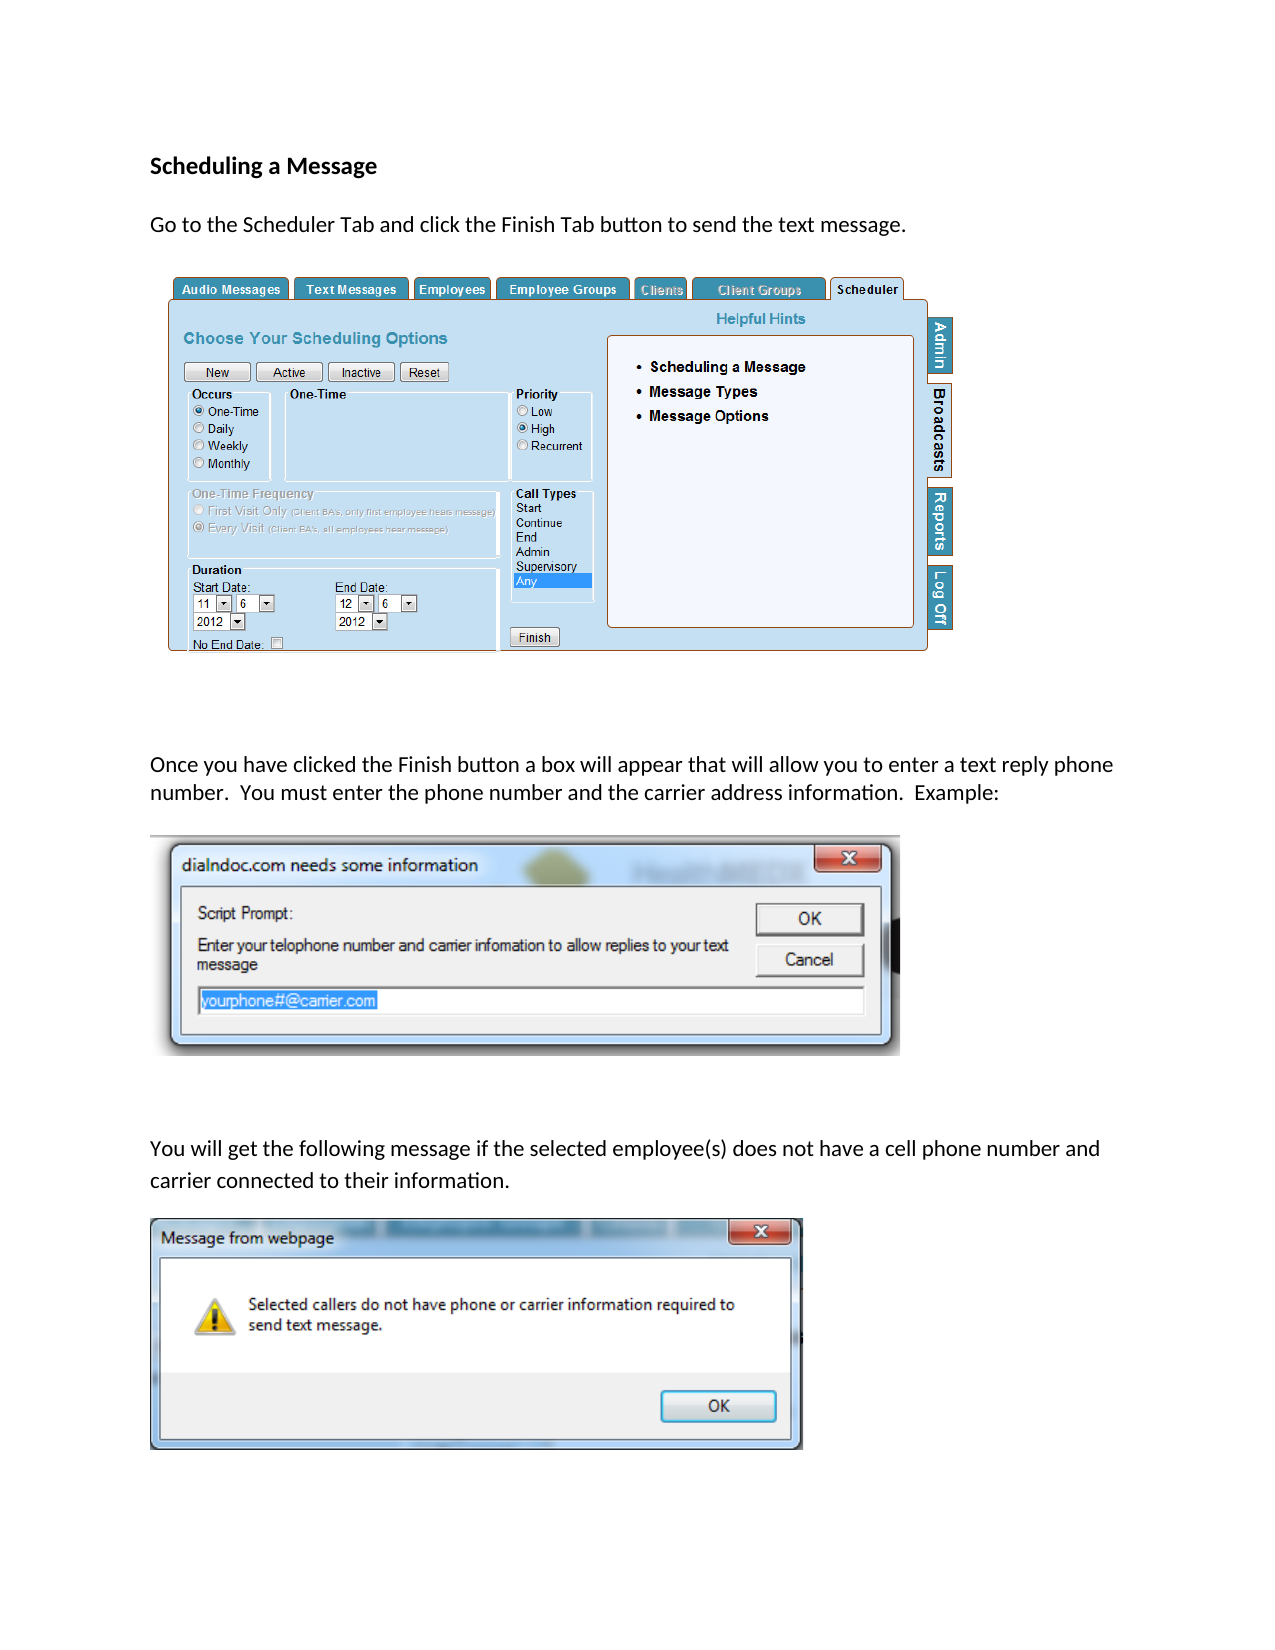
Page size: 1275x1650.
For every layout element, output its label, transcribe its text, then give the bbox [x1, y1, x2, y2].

text Scheduling a Message [150, 150, 1125, 181]
text You will get the following message if the selected employee(s) does not have a cell phone number and carrier connected to their information. [150, 1134, 1125, 1194]
picture [150, 1218, 804, 1450]
picture [150, 835, 901, 1056]
picture [150, 266, 974, 664]
text Once you have clicked the Finish button a box will appear that will allow you to enter a text reply phone number. You must enter the phone number and the carrier address information. Example: [150, 750, 1125, 806]
text Go to the Scheduler Tab and click the Finish Tab button to send the text message. [150, 210, 1125, 238]
